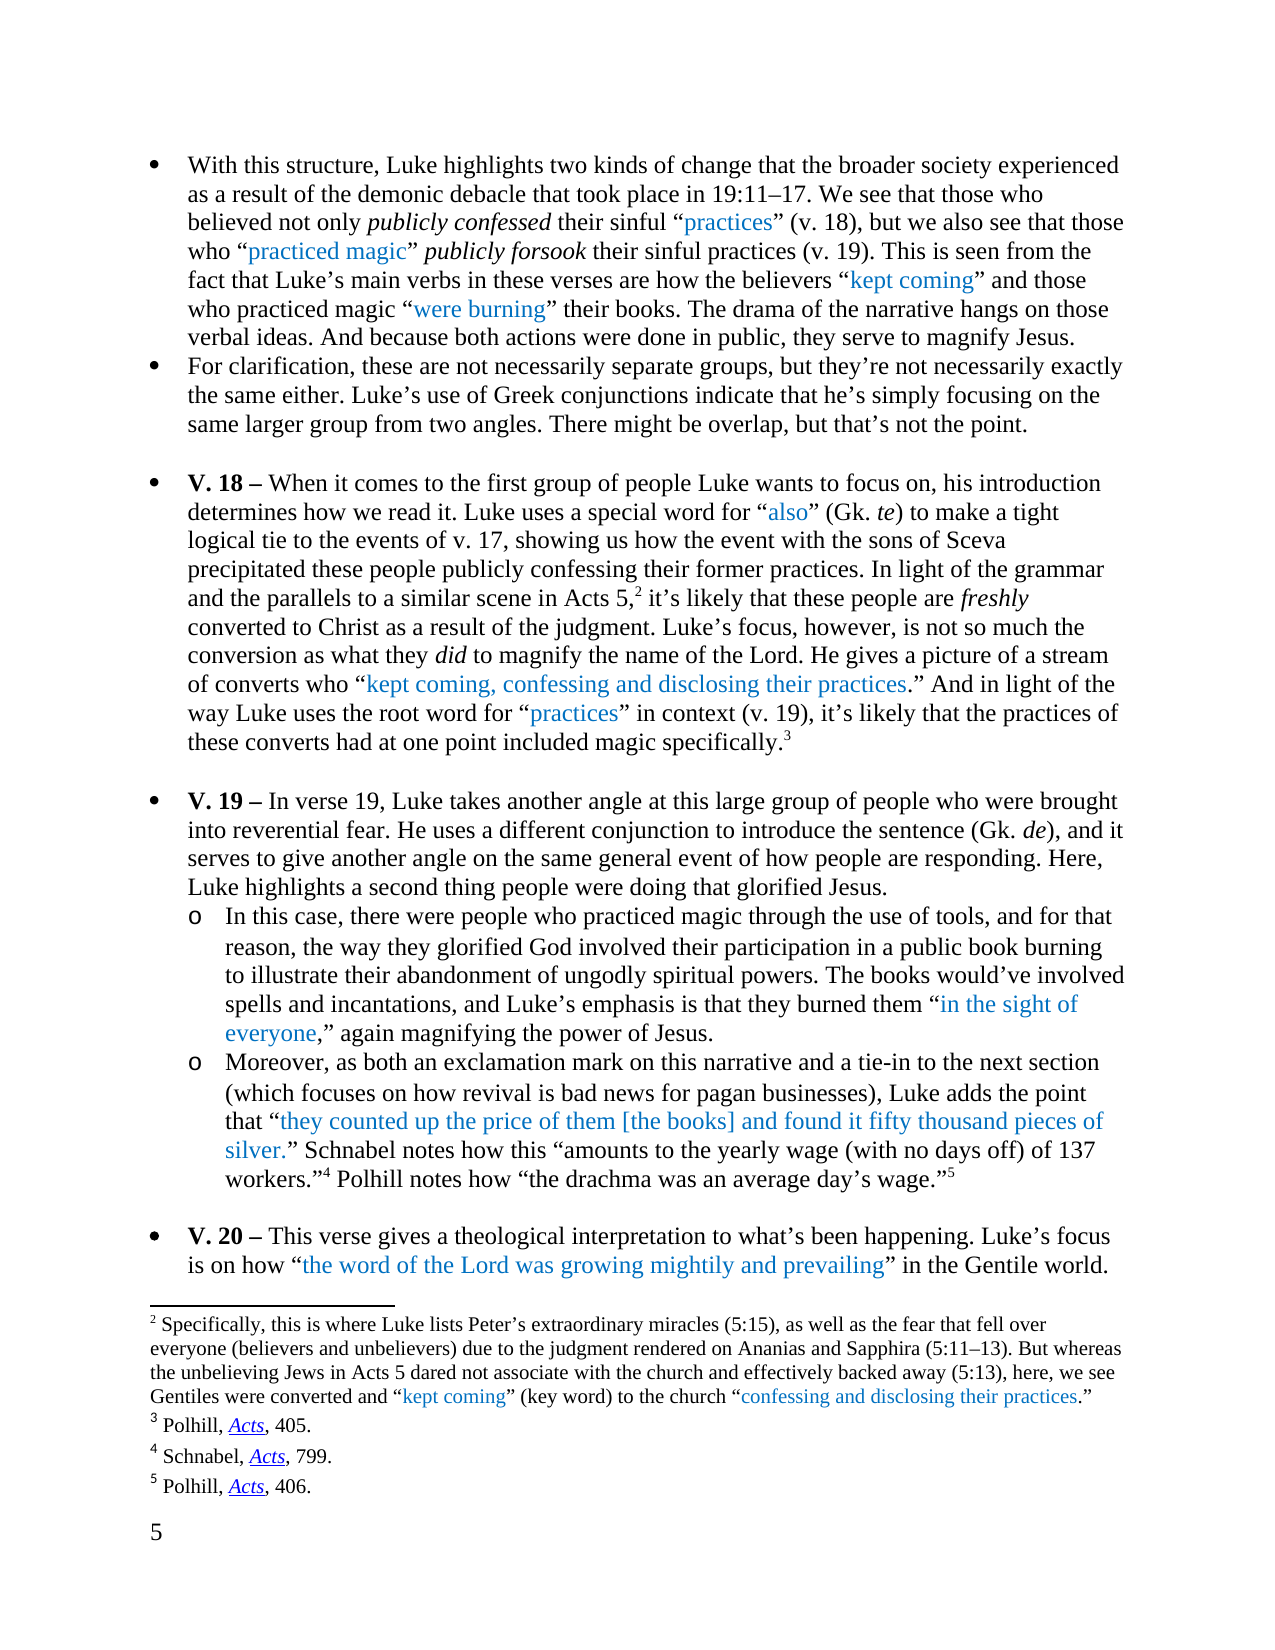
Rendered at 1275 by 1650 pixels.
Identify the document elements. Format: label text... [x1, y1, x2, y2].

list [150, 1221, 1125, 1279]
list V. 18 – When it comes to the first group of people Luke wants to focus on, his introduction determines how we read it. Luke uses a special word for “also” (Gk. te) to make a tight logical tie to the events of v. 17, showing us how the event with the sons of Sceva precipitated these people publicly confessing their former practices. In light of the grammar and the parallels to a similar scene in Acts 5, it’s likely that these people are freshly converted to Christ as a result of the judgment. Luke’s focus, however, is not so much the conversion as what they did to magnify the name of the Lord. He gives a picture of a stream of converts who “kept coming, confessing and disclosing their practices.” And in light of the way Luke uses the root word for “practices” in context (v. 19), it’s likely that the practices of these converts had at one point included magic specifically. [150, 468, 1125, 756]
list For clarification, these are not necessarily separate groups, but they’re not necessarily exactly the same either. Luke’s use of Greek conjunctions indicate that he’s simply focusing on the same larger group from two angles. There might be overlap, but that’s not the point. [150, 351, 1125, 437]
list V. 19 – In verse 19, Luke takes another angle at this large group of people who were brought into reverential fear. He uses a different conjunction to introduce the sentence (Gk. de), and it serves to give another angle on the same general event of how people are responding. Here, Luke highlights a second thing people were doing that glorified Jesus. [150, 786, 1125, 901]
list In this case, there were people who practiced magic through the use of tools, and for that reason, the way they glorified God involved their participation in a public book burning to illustrate their abandonment of ungodly spiritual powers. The books would’ve involved spells and incantations, and Luke’s emphasis is that they burned them “in the sight of everyone,” again magnifying the power of Jesus. [187, 901, 1125, 1047]
list With this structure, Luke highlights two kinds of change that the broader society experienced as a result of the demonic debacle that took place in 19:11–17. We see that those who believed not only publicly confessed their sinful “practices” (v. 18), but we also see that those who “practiced magic” publicly forsook their sinful practices (v. 19). This is seen from the fact that Luke’s main verbs in these verses are how the believers “kept coming” and those who practiced magic “were burning” their books. The drama of the narrative hangs on those verbal ideas. And because both actions were done in public, they serve to magnify Jesus. [150, 150, 1125, 351]
list Moreover, as both an exclamation mark on this narrative and a tie-in to the next section (which focuses on how revival is bad news for pagan businesses), Luke adds the point that “they counted up the price of them [the books] and found it fifty thousand pieces of silver.” Schnabel notes how this “amounts to the yearly wage (with no days off) of 137 workers.” Polhill notes how “the drachma was an average day’s wage.” [187, 1047, 1125, 1193]
